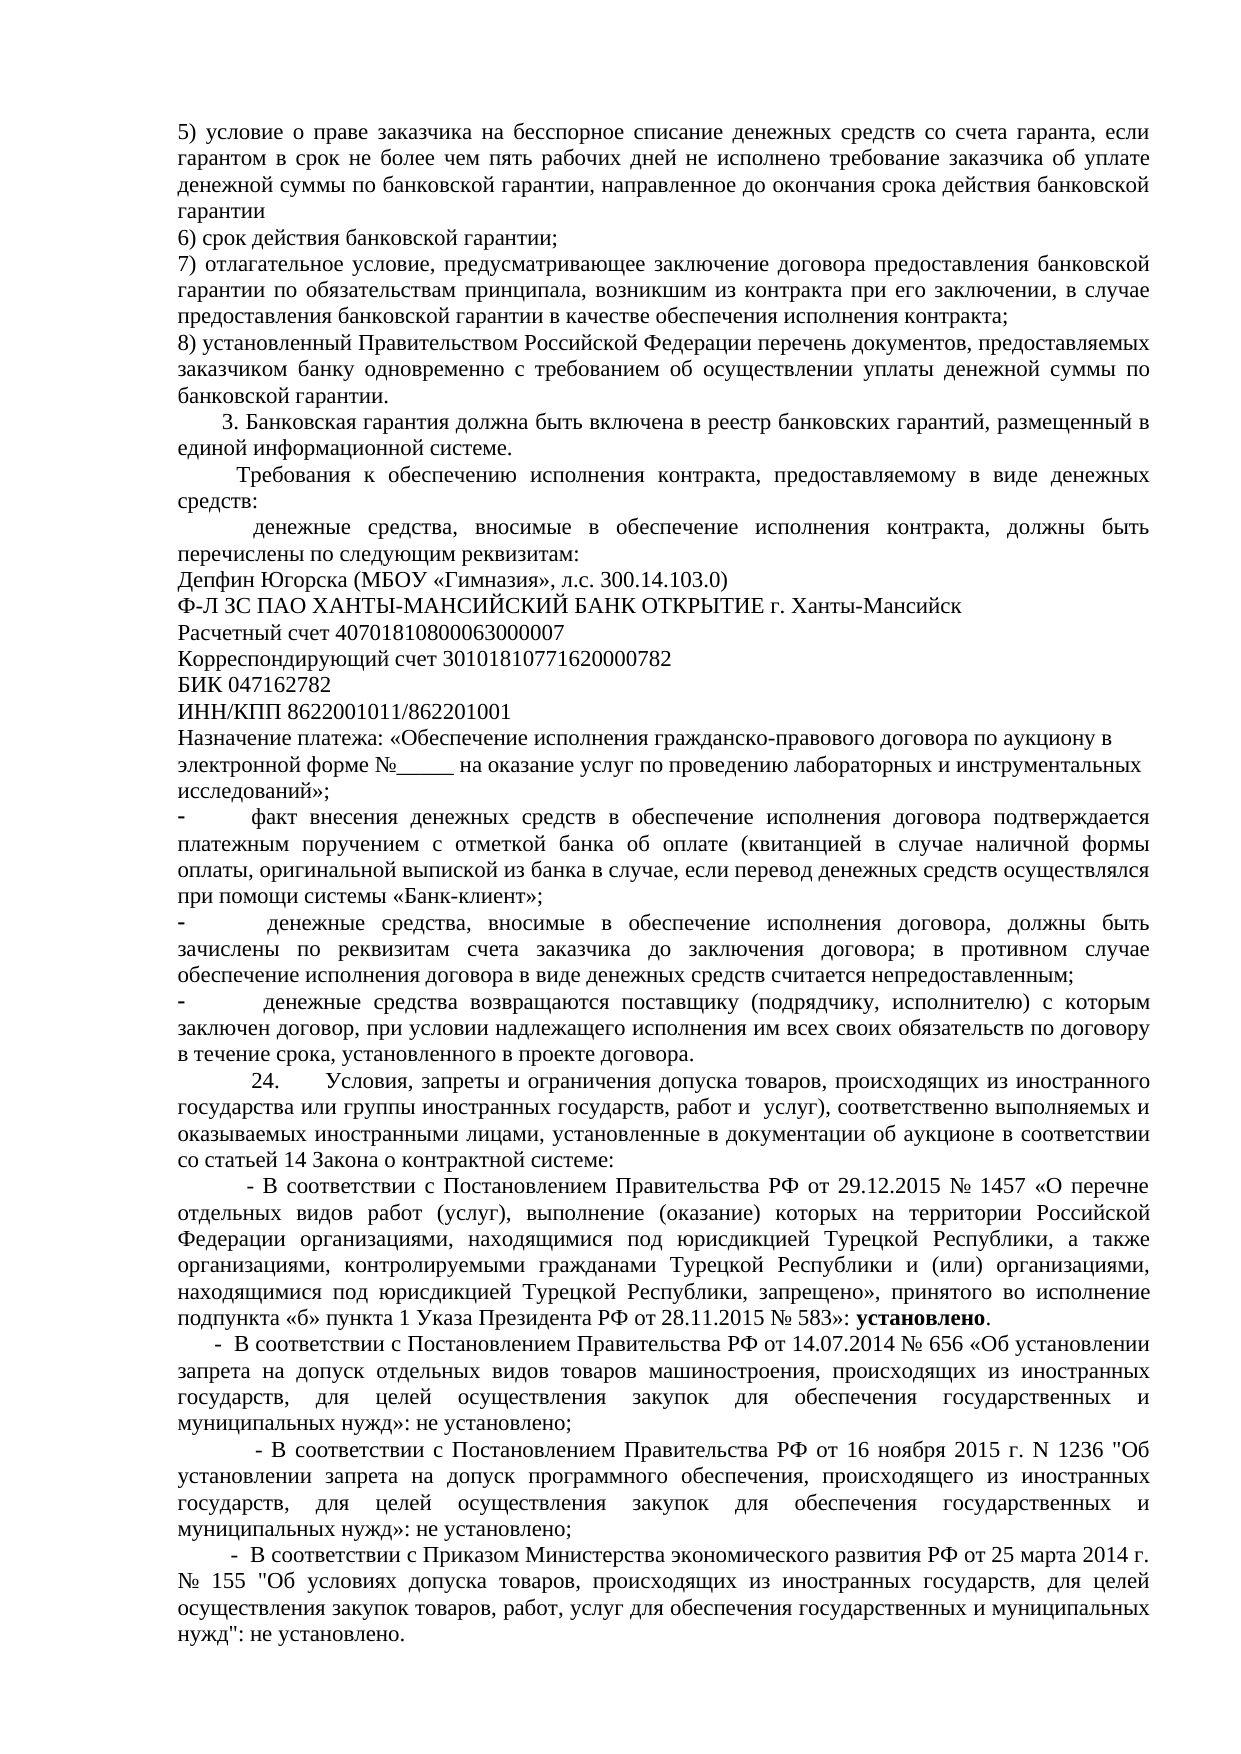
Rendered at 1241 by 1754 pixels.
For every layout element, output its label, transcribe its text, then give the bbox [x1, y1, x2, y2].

subtitle денежные средства, вносимые в обеспечение исполнения контракта, должны быть перечислены по следующим реквизитам: [177, 513, 1152, 566]
text Ф-Л ЗС ПАО ХАНТЫ-МАНСИЙСКИЙ БАНК ОТКРЫТИЕ г. Ханты-Мансийск [177, 592, 1152, 619]
text - В соответствии с Постановлением Правительства РФ от 16 ноября 2015 г. N 1236 "Об установлении запрета на допуск программного обеспечения, происходящего из иностранных государств, для целей осуществления закупок для обеспечения государственных и муниципальных нужд»: не установлено; [177, 1436, 1152, 1541]
text - В соответствии с Приказом Министерства экономического развития РФ от 25 марта 2014 г. № 155 "Об условиях допуска товаров, происходящих из иностранных государств, для целей осуществления закупок товаров, работ, услуг для обеспечения государственных и муниципальных нужд": не установлено. [177, 1541, 1152, 1647]
subtitle денежные средства, вносимые в обеспечение исполнения договора, должны быть зачислены по реквизитам счета заказчика до заключения договора; в противном случае обеспечение исполнения договора в виде денежных средств считается непредоставленным; [177, 909, 1152, 988]
text - В соответствии с Постановлением Правительства РФ от 14.07.2014 № 656 «Об установлении запрета на допуск отдельных видов товаров машиностроения, происходящих из иностранных государств, для целей осуществления закупок для обеспечения государственных и муниципальных нужд»: не установлено; [177, 1330, 1152, 1436]
text Корреспондирующий счет 30101810771620000782 [177, 645, 1152, 672]
subtitle 24. Условия, запреты и ограничения допуска товаров, происходящих из иностранного государства или группы иностранных государств, работ и услуг), соответственно выполняемых и оказываемых иностранными лицами, установленные в документации об аукционе в соответствии со статьей 14 Закона о контрактной системе: [177, 1067, 1152, 1172]
text Назначение платежа: «Обеспечение исполнения гражданско-правового договора по аукциону в электронной форме №_____ на оказание услуг по проведению лабораторных и инструментальных исследований»; [177, 724, 1152, 803]
subtitle денежные средства возвращаются поставщику (подрядчику, исполнителю) с которым заключен договор, при условии надлежащего исполнения им всех своих обязательств по договору в течение срока, установленного в проекте договора. [177, 988, 1152, 1067]
text Депфин Югорска (МБОУ «Гимназия», л.с. 300.14.103.0) [177, 566, 1152, 592]
subtitle факт внесения денежных средств в обеспечение исполнения договора подтверждается платежным поручением с отметкой банка об оплате (квитанцией в случае наличной формы оплаты, оригинальной выпиской из банка в случае, если перевод денежных средств осуществлялся при помощи системы «Банк-клиент»; [177, 803, 1152, 909]
text - В соответствии с Постановлением Правительства РФ от 29.12.2015 № 1457 «О перечне отдельных видов работ (услуг), выполнение (оказание) которых на территории Российской Федерации организациями, находящимися под юрисдикцией Турецкой Республики, а также организациями, контролируемыми гражданами Турецкой Республики и (или) организациями, находящимися под юрисдикцией Турецкой Республики, запрещено», принятого во исполнение подпункта «б» пункта 1 Указа Президента РФ от 28.11.2015 № 583»: установлено. [177, 1172, 1152, 1330]
text Расчетный счет 40701810800063000007 [177, 619, 1152, 645]
subtitle 3. Банковская гарантия должна быть включена в реестр банковских гарантий, размещенный в единой информационной системе. [177, 408, 1152, 461]
subtitle 8) установленный Правительством Российской Федерации перечень документов, предоставляемых заказчиком банку одновременно с требованием об осуществлении уплаты денежной суммы по банковской гарантии. [177, 329, 1152, 408]
subtitle Требования к обеспечению исполнения контракта, предоставляемому в виде денежных средств: [177, 461, 1152, 513]
text БИК 047162782 [177, 672, 1152, 698]
text ИНН/КПП 8622001011/862201001 [177, 698, 1152, 724]
subtitle 7) отлагательное условие, предусматривающее заключение договора предоставления банковской гарантии по обязательствам принципала, возникшим из контракта при его заключении, в случае предоставления банковской гарантии в качестве обеспечения исполнения контракта; [177, 250, 1152, 329]
subtitle 6) срок действия банковской гарантии; [177, 223, 1152, 250]
subtitle 5) условие о праве заказчика на бесспорное списание денежных средств со счета гаранта, если гарантом в срок не более чем пять рабочих дней не исполнено требование заказчика об уплате денежной суммы по банковской гарантии, направленное до окончания срока действия банковской гарантии [177, 118, 1152, 223]
